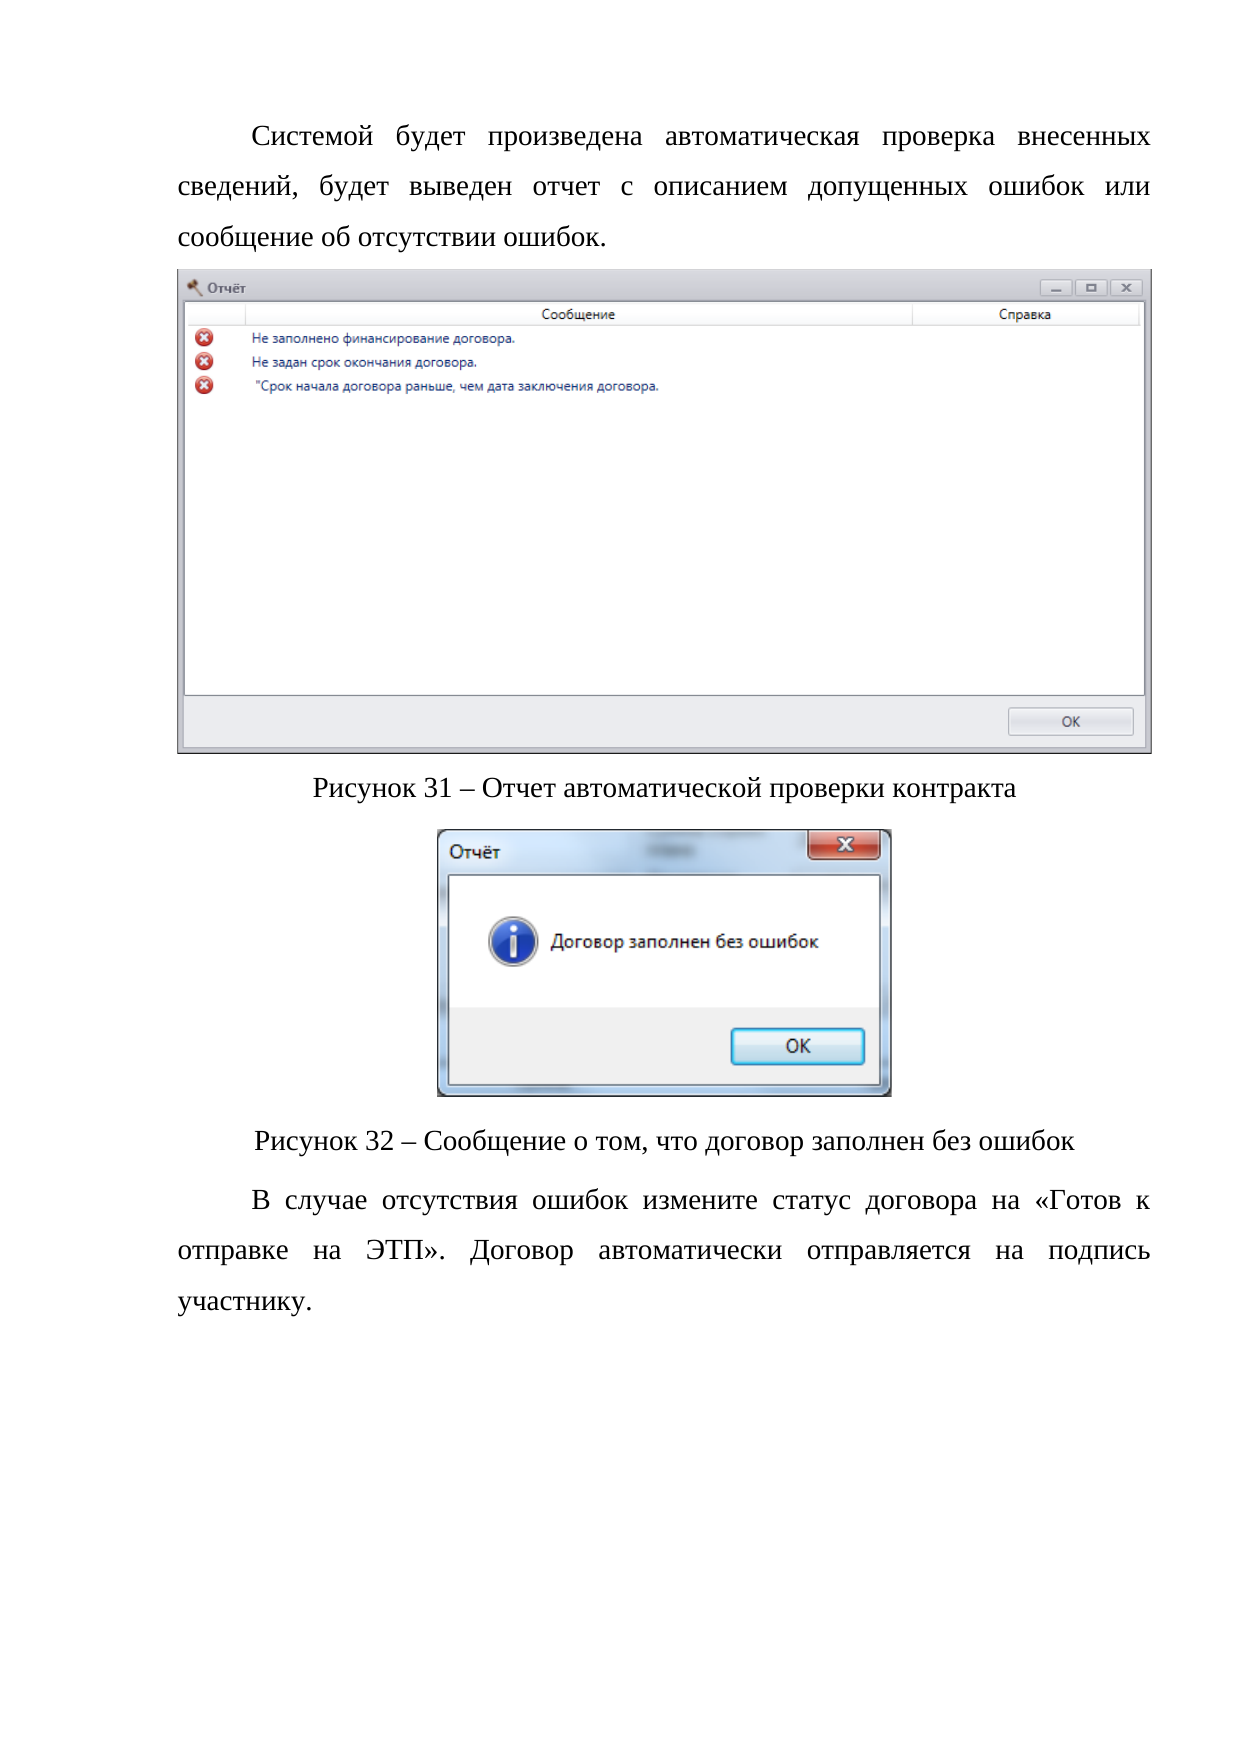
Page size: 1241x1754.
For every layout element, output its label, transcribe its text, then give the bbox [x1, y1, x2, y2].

list Системой будет произведена автоматическая проверка внесенных сведений, будет выведен отчет с описанием допущенных ошибок или сообщение об отсутствии ошибок. [177, 118, 1152, 252]
picture [437, 829, 892, 1097]
list В случае отсутствия ошибок измените статус договора на «Готов к отправке на ЭТП». Договор автоматически отправляется на подпись участнику. [177, 1182, 1152, 1316]
picture [177, 269, 1152, 754]
